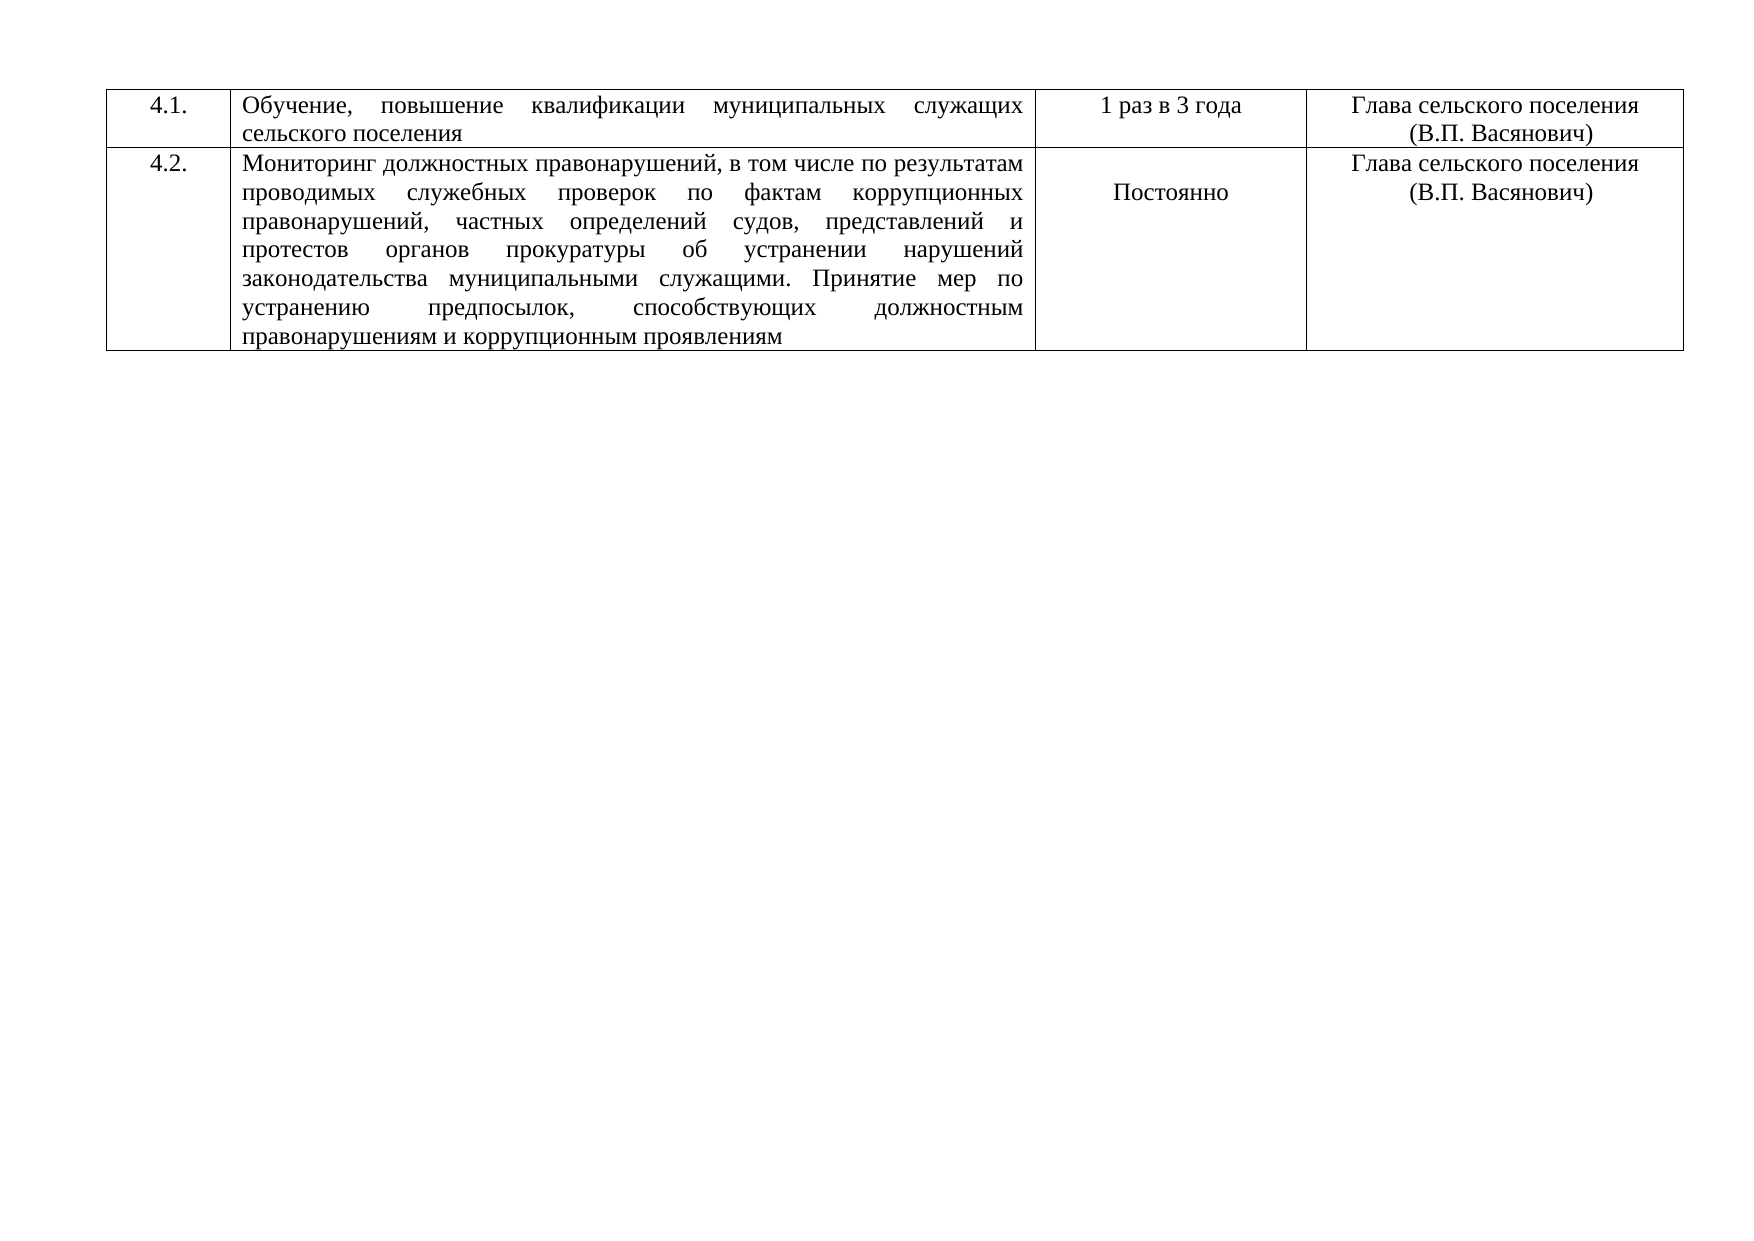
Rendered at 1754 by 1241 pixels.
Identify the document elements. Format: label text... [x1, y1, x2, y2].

table_cell Мониторинг должностных правонарушений, в том числе по результатам проводимых служебных проверок по фактам коррупционных правонарушений, частных определений судов, представлений и протестов органов прокуратуры об устранении нарушений законодательства муниципальными служащими. Принятие мер по устранению предпосылок, способствующих должностным правонарушениям и коррупционным проявлениям [231, 148, 1035, 349]
table_cell 1 раз в 3 года [1036, 90, 1306, 147]
table_cell Глава сельского поселения (В.П. Васянович) [1307, 148, 1683, 349]
table_cell 4.1. [107, 90, 230, 147]
table_cell Обучение, повышение квалификации муниципальных служащих сельского поселения [231, 90, 1035, 147]
table_cell Постоянно [1036, 148, 1306, 349]
table_cell 4.2. [107, 148, 230, 349]
table_cell Глава сельского поселения (В.П. Васянович) [1307, 90, 1683, 147]
